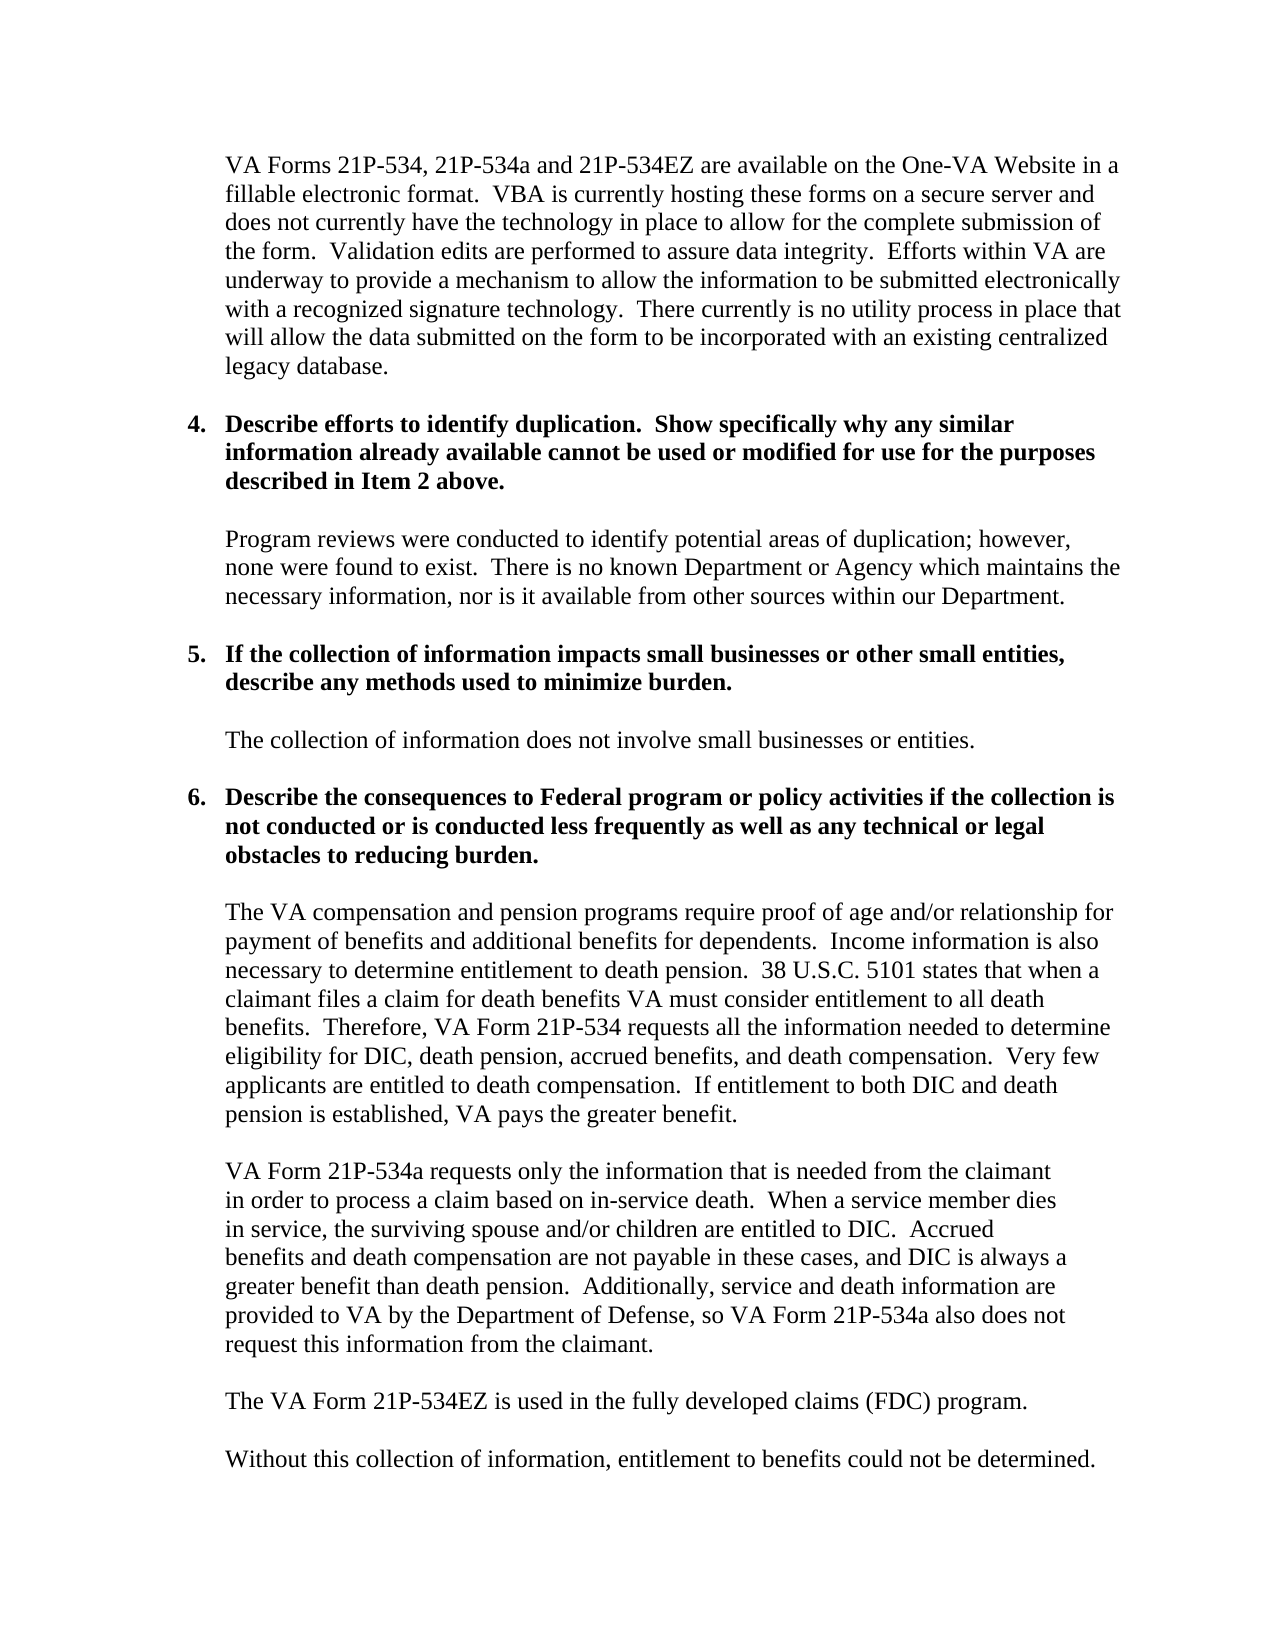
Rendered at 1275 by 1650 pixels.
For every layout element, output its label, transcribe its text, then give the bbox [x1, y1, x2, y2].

text VA Form 21P-534a requests only the information that is needed from the claimant in order to process a claim based on in-service death. When a service member dies in service, the surviving spouse and/or children are entitled to DIC. Accrued benefits and death compensation are not payable in these cases, and DIC is always a greater benefit than death pension. Additionally, service and death information are provided to VA by the Department of Defense, so VA Form 21P-534a also does not request this information from the claimant. [225, 1156, 1069, 1357]
list VA Forms 21P-534, 21P-534a and 21P-534EZ are available on the One-VA Website in a fillable electronic format. VBA is currently hosting these forms on a secure server and does not currently have the technology in place to allow for the complete submission of the form. Validation edits are performed to assure data integrity. Efforts within VA are underway to provide a mechanism to allow the information to be submitted electronically with a recognized signature technology. There currently is no utility process in place that will allow the data submitted on the form to be incorporated with an existing centralized legacy database. [225, 150, 1125, 380]
list The collection of information does not involve small businesses or entities. [225, 725, 1125, 754]
list The VA compensation and pension programs require proof of age and/or relationship for payment of benefits and additional benefits for dependents. Income information is also necessary to determine entitlement to death pension. 38 U.S.C. 5101 states that when a claimant files a claim for death benefits VA must consider entitlement to all death benefits. Therefore, VA Form 21P-534 requests all the information needed to determine eligibility for DIC, death pension, accrued benefits, and death compensation. Very few applicants are entitled to death compensation. If entitlement to both DIC and death pension is established, VA pays the greater benefit. [225, 897, 1125, 1127]
text The VA Form 21P-534EZ is used in the fully developed claims (FDC) program. [225, 1386, 1069, 1415]
list If the collection of information impacts small businesses or other small entities, describe any methods used to minimize burden. [187, 639, 1125, 696]
text Without this collection of information, entitlement to benefits could not be determined. [225, 1444, 1125, 1472]
list Describe efforts to identify duplication. Show specifically why any similar information already available cannot be used or modified for use for the purposes described in Item 2 above. [187, 409, 1125, 495]
list Program reviews were conducted to identify potential areas of duplication; however, none were found to exist. There is no known Department or Agency which maintains the necessary information, nor is it available from other sources within our Department. [225, 524, 1125, 610]
list Describe the consequences to Federal program or policy activities if the collection is not conducted or is conducted less frequently as well as any technical or legal obstacles to reducing burden. [187, 782, 1125, 869]
